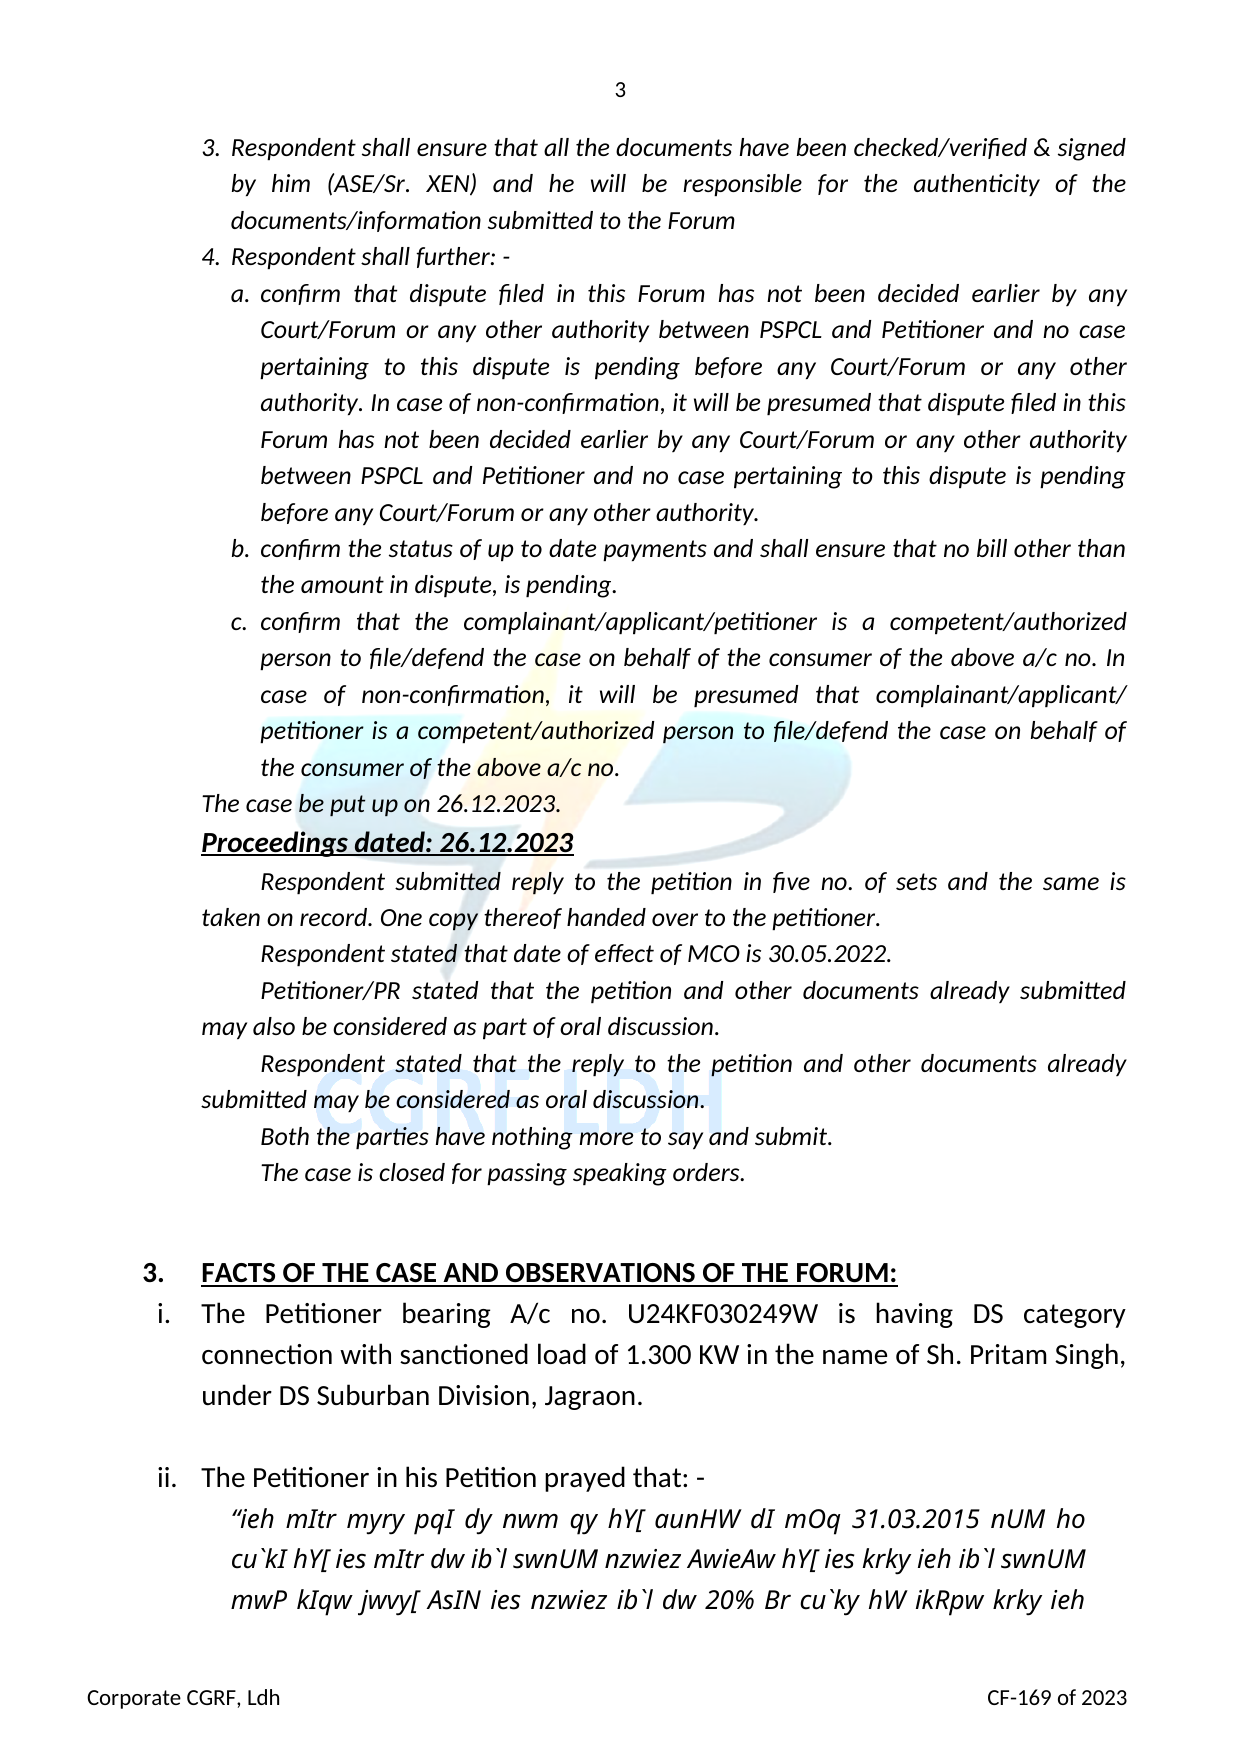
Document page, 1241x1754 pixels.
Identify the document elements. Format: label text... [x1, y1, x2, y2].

list FACTS OF THE CASE AND OBSERVATIONS OF THE FORUM: [142, 1254, 1128, 1290]
text The case be put up on 26.12.2023. [112, 787, 1128, 819]
list The Petitioner bearing A/c no. U24KF030249W is having DS category connection with sanctioned load of 1.300 KW in the name of Sh. Pritam Singh, under DS Suburban Division, Jagraon. [157, 1296, 1128, 1413]
text Petitioner/PR stated that the petition and other documents already submitted may also be considered as part of oral discussion. [201, 974, 1128, 1042]
list confirm that dispute filed in this Forum has not been decided earlier by any Court/Forum or any other authority between PSPCL and Petitioner and no case pertaining to this dispute is pending before any Court/Forum or any other authority. In case of non-confirmation, it will be presumed that dispute filed in this Forum has not been decided earlier by any Court/Forum or any other authority between PSPCL and Petitioner and no case pertaining to this dispute is pending before any Court/Forum or any other authority. [231, 277, 1128, 527]
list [231, 1500, 1087, 1617]
text Respondent submitted reply to the petition in five no. of sets and the same is taken on record. One copy thereof handed over to the petitioner. [201, 865, 1128, 933]
list confirm that the complainant/applicant/petitioner is a competent/authorized person to file/defend the case on behalf of the consumer of the above a/c no. In case of non-confirmation, it will be presumed that complainant/applicant/ petitioner is a competent/authorized person to file/defend the case on behalf of the consumer of the above a/c no. [231, 605, 1128, 783]
text Both the parties have nothing more to say and submit. [201, 1120, 1128, 1152]
list Respondent shall further: - [201, 240, 1128, 272]
list Proceedings dated: 26.12.2023 [201, 824, 1128, 859]
list The Petitioner in his Petition prayed that: - [157, 1459, 1128, 1495]
list confirm the status of up to date payments and shall ensure that no bill other than the amount in dispute, is pending. [231, 532, 1128, 600]
text Respondent stated that date of effect of MCO is 30.05.2022. [201, 938, 1128, 969]
text The case is closed for passing speaking orders. [185, 1156, 1128, 1188]
text Respondent stated that the reply to the petition and other documents already submitted may be considered as oral discussion. [201, 1047, 1128, 1115]
list Respondent shall ensure that all the documents have been checked/verified & signed by him (ASE/Sr. XEN) and he will be responsible for the authenticity of the documents/information submitted to the Forum [201, 131, 1128, 236]
